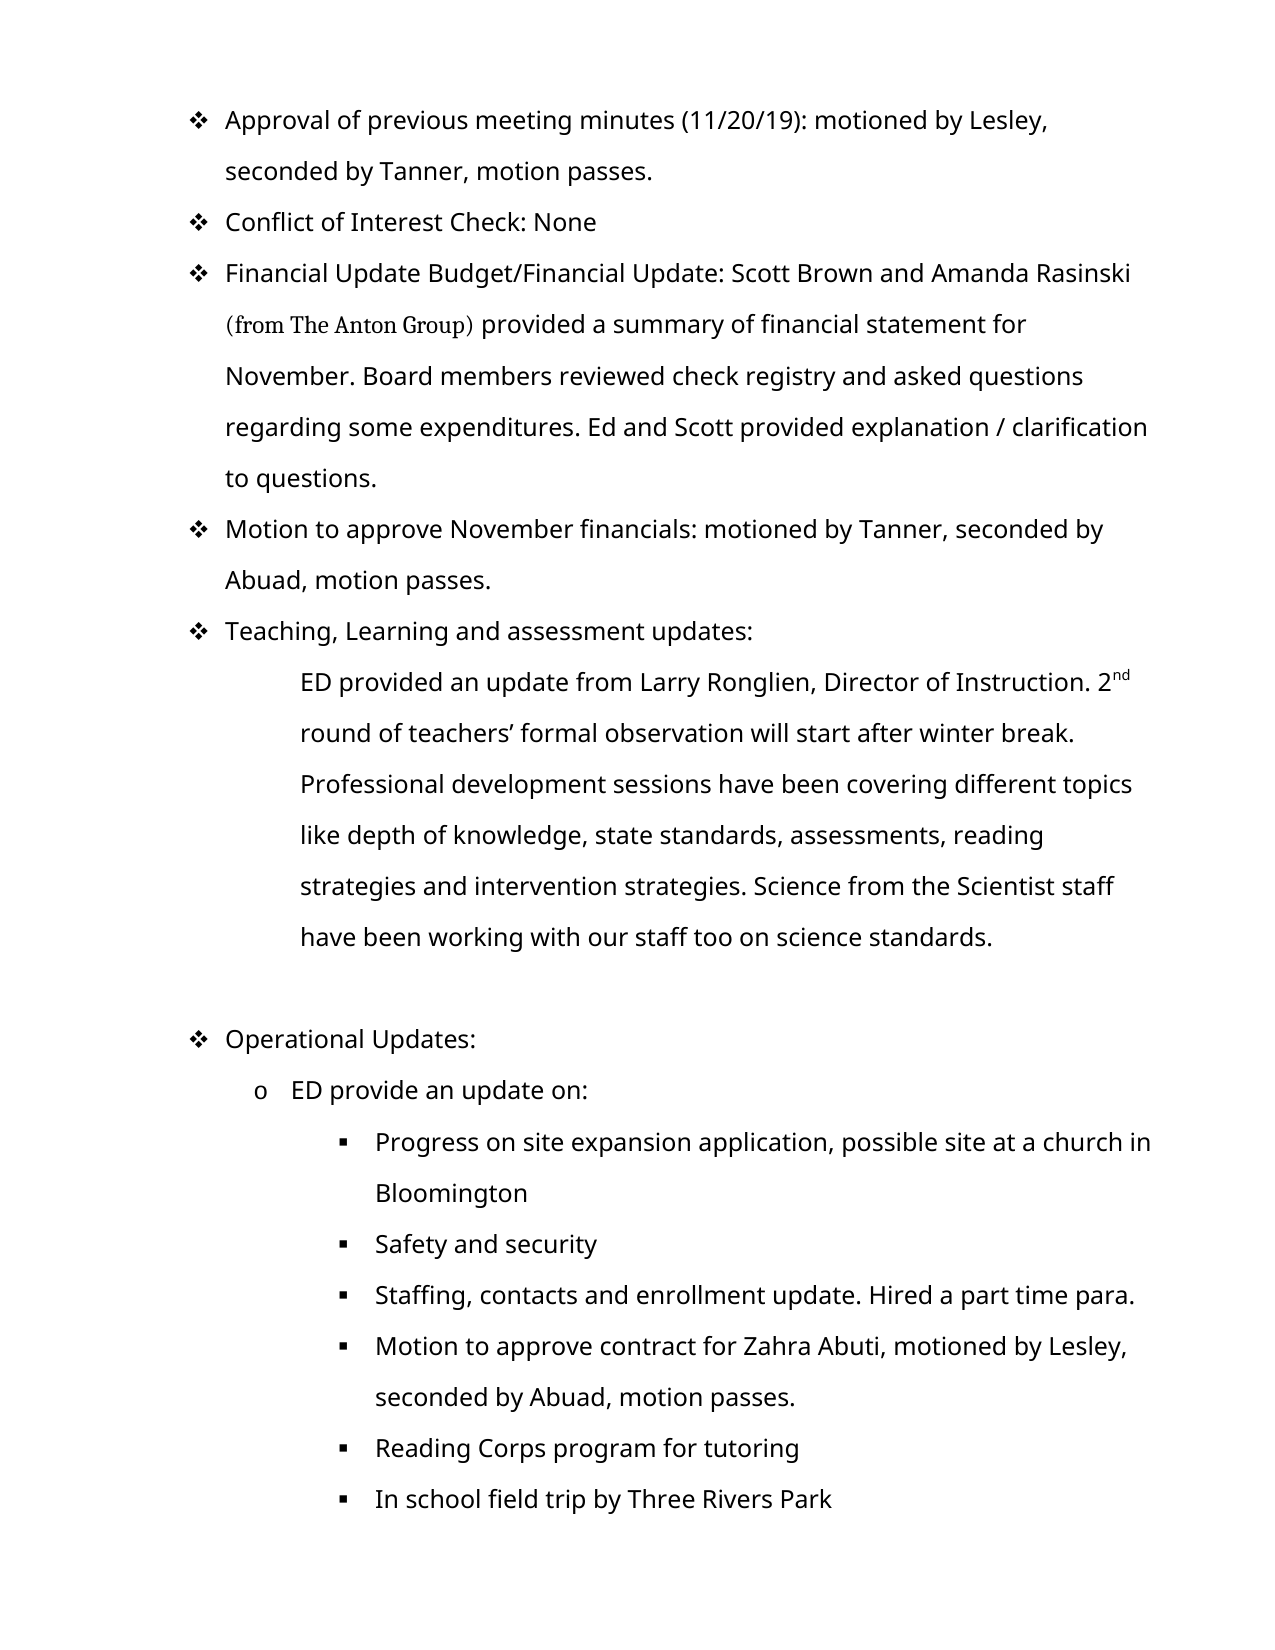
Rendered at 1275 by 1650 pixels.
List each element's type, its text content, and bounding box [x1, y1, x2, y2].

list Reading Corps program for tutoring [337, 1430, 1162, 1464]
list Motion to approve November financials: motioned by Tanner, seconded by Abuad, motion passes. [187, 511, 1162, 596]
list Progress on site expansion application, possible site at a church in Bloomington [337, 1124, 1162, 1209]
text ED provided an update from Larry Ronglien, Director of Instruction. 2nd round of teachers’ formal observation will start after winter break. Professional development sessions have been covering different topics like depth of knowledge, state standards, assessments, reading strategies and intervention strategies. Science from the Scientist staff have been working with our staff too on science standards. [300, 664, 1162, 954]
list ED provide an update on: [253, 1073, 1162, 1107]
list Motion to approve contract for Zahra Abuti, motioned by Lesley, seconded by Abuad, motion passes. [337, 1328, 1162, 1413]
list In school field trip by Three Rivers Park [337, 1481, 1162, 1516]
list Approval of previous meeting minutes (11/20/19): motioned by Lesley, seconded by Tanner, motion passes. [187, 103, 1162, 188]
list Financial Update Budget/Financial Update: Scott Brown and Amanda Rasinski (from The Anton Group) provided a summary of financial statement for November. Board members reviewed check registry and asked questions regarding some expenditures. Ed and Scott provided explanation / clarification to questions. [187, 256, 1162, 494]
list Operational Updates: [187, 1022, 1162, 1056]
list Safety and security [337, 1226, 1162, 1260]
list Staffing, contacts and enrollment update. Hired a part time para. [337, 1277, 1162, 1311]
list Conflict of Interest Check: None [187, 205, 1162, 239]
list Teaching, Learning and assessment updates: [187, 613, 1162, 647]
